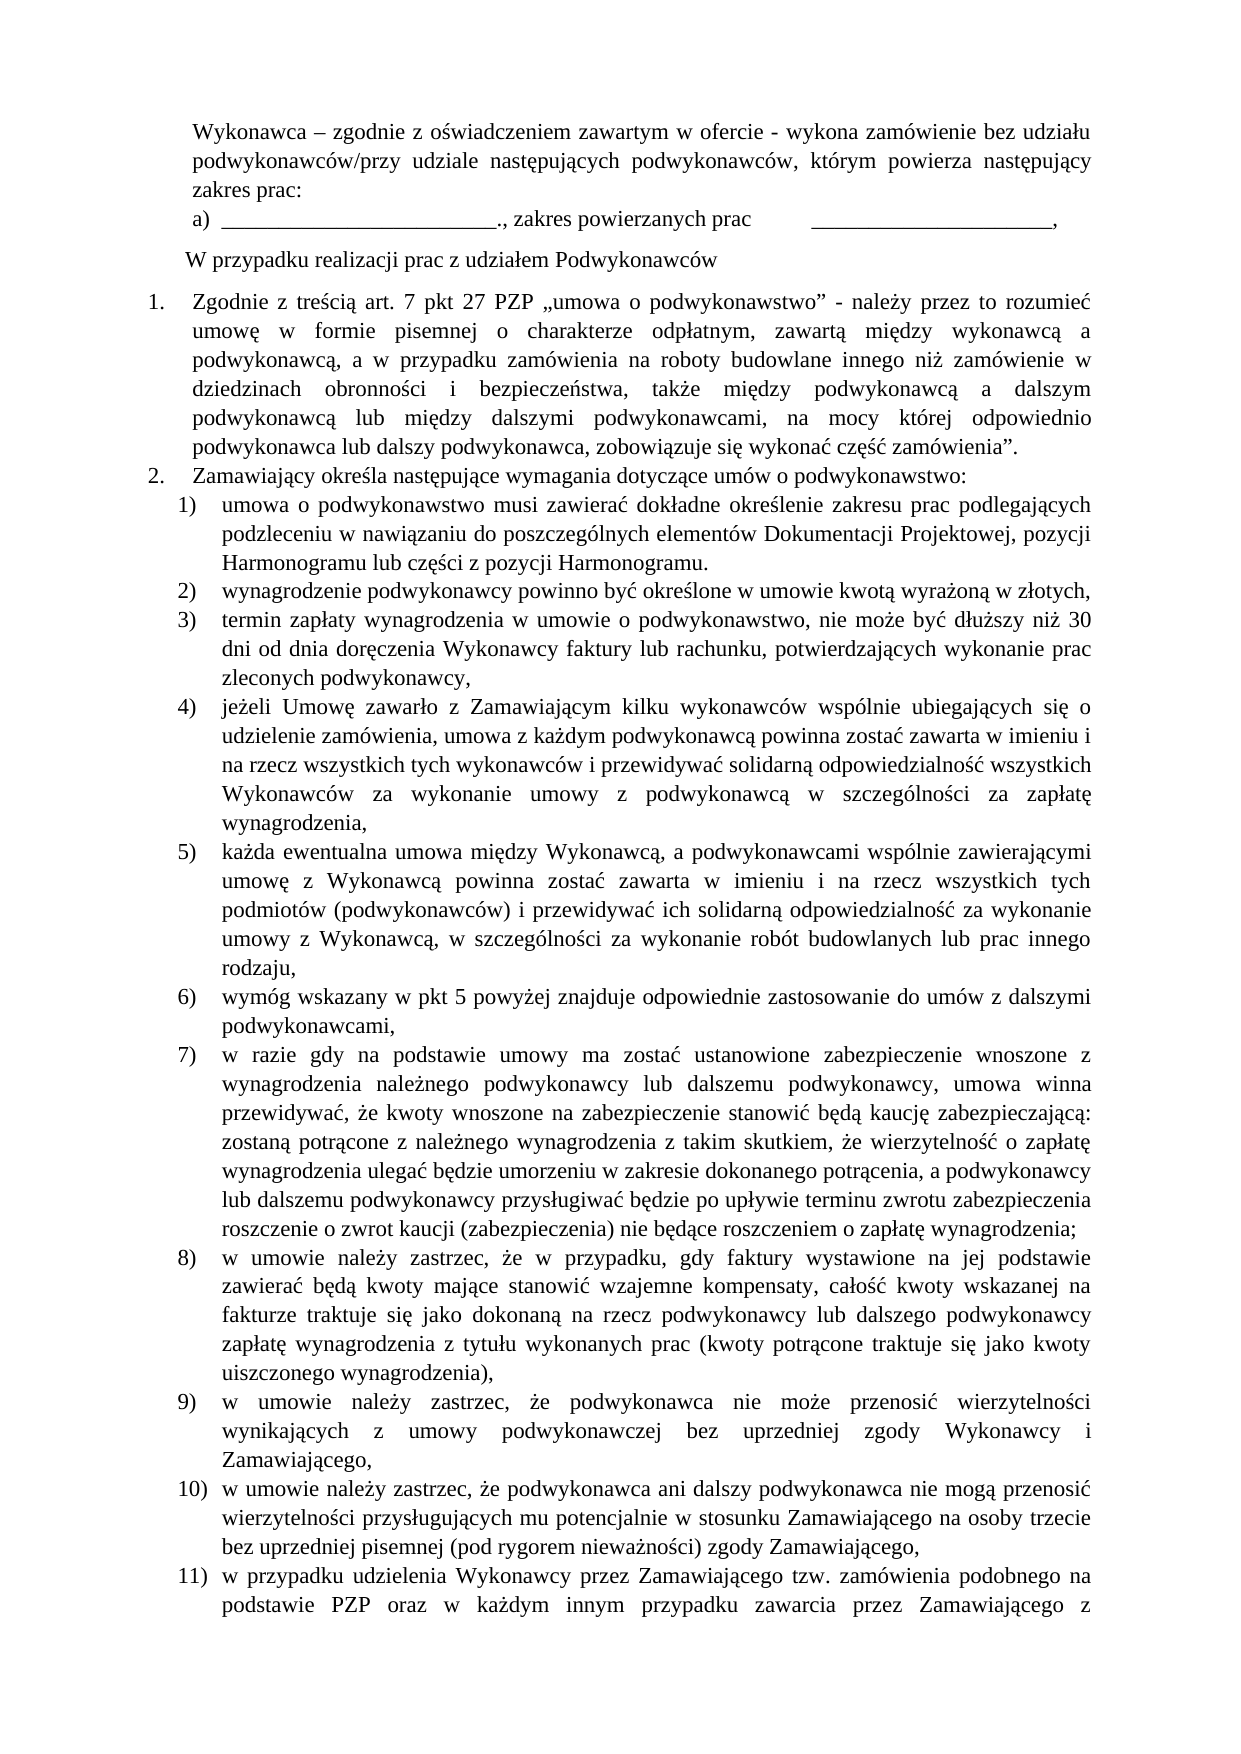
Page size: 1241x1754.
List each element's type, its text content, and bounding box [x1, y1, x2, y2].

list każda ewentualna umowa między Wykonawcą, a podwykonawcami wspólnie zawierającymi umowę z Wykonawcą powinna zostać zawarta w imieniu i na rzecz wszystkich tych podmiotów (podwykonawców) i przewidywać ich solidarną odpowiedzialność za wykonanie umowy z Wykonawcą, w szczególności za wykonanie robót budowlanych lub prac innego rodzaju, [177, 838, 1092, 980]
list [177, 1562, 1092, 1617]
list jeżeli Umowę zawarło z Zamawiającym kilku wykonawców wspólnie ubiegających się o udzielenie zamówienia, umowa z każdym podwykonawcą powinna zostać zawarta w imieniu i na rzecz wszystkich tych wykonawców i przewidywać solidarną odpowiedzialność wszystkich Wykonawców za wykonanie umowy z podwykonawcą w szczególności za zapłatę wynagrodzenia, [177, 693, 1092, 836]
list w umowie należy zastrzec, że podwykonawca nie może przenosić wierzytelności wynikających z umowy podwykonawczej bez uprzedniej zgody Wykonawcy i Zamawiającego, [177, 1388, 1092, 1473]
list w umowie należy zastrzec, że w przypadku, gdy faktury wystawione na jej podstawie zawierać będą kwoty mające stanowić wzajemne kompensaty, całość kwoty wskazanej na fakturze traktuje się jako dokonaną na rzecz podwykonawcy lub dalszego podwykonawcy zapłatę wynagrodzenia z tytułu wykonanych prac (kwoty potrącone traktuje się jako kwoty uiszczonego wynagrodzenia), [177, 1243, 1092, 1386]
list wynagrodzenie podwykonawcy powinno być określone w umowie kwotą wyrażoną w złotych, [177, 577, 1092, 604]
list wymóg wskazany w pkt 5 powyżej znajduje odpowiednie zastosowanie do umów z dalszymi podwykonawcami, [177, 983, 1092, 1038]
list Zamawiający określa następujące wymagania dotyczące umów o podwykonawstwo: [148, 462, 1092, 488]
list w umowie należy zastrzec, że podwykonawca ani dalszy podwykonawca nie mogą przenosić wierzytelności przysługujących mu potencjalnie w stosunku Zamawiającego na osoby trzecie bez uprzedniej pisemnej (pod rygorem nieważności) zgody Zamawiającego, [177, 1475, 1092, 1559]
list Wykonawca – zgodnie z oświadczeniem zawartym w ofercie - wykona zamówienie bez udziału podwykonawców/przy udziale następujących podwykonawców, którym powierza następujący zakres prac: [192, 118, 1092, 202]
list w razie gdy na podstawie umowy ma zostać ustanowione zabezpieczenie wnoszone z wynagrodzenia należnego podwykonawcy lub dalszemu podwykonawcy, umowa winna przewidywać, że kwoty wnoszone na zabezpieczenie stanowić będą kaucję zabezpieczającą: zostaną potrącone z należnego wynagrodzenia z takim skutkiem, że wierzytelność o zapłatę wynagrodzenia ulegać będzie umorzeniu w zakresie dokonanego potrącenia, a podwykonawcy lub dalszemu podwykonawcy przysługiwać będzie po upływie terminu zwrotu zabezpieczenia roszczenie o zwrot kaucji (zabezpieczenia) nie będące roszczeniem o zapłatę wynagrodzenia; [177, 1041, 1092, 1241]
list umowa o podwykonawstwo musi zawierać dokładne określenie zakresu prac podlegających podzleceniu w nawiązaniu do poszczególnych elementów Dokumentacji Projektowej, pozycji Harmonogramu lub części z pozycji Harmonogramu. [177, 491, 1092, 575]
list a) ________________________., zakres powierzanych prac _____________________, [192, 205, 1092, 231]
text W przypadku realizacji prac z udziałem Podwykonawców [185, 246, 1092, 273]
list termin zapłaty wynagrodzenia w umowie o podwykonawstwo, nie może być dłuższy niż 30 dni od dnia doręczenia Wykonawcy faktury lub rachunku, potwierdzających wykonanie prac zleconych podwykonawcy, [177, 606, 1092, 691]
list Zgodnie z treścią art. 7 pkt 27 PZP „umowa o podwykonawstwo” - należy przez to rozumieć umowę w formie pisemnej o charakterze odpłatnym, zawartą między wykonawcą a podwykonawcą, a w przypadku zamówienia na roboty budowlane innego niż zamówienie w dziedzinach obronności i bezpieczeństwa, także między podwykonawcą a dalszym podwykonawcą lub między dalszymi podwykonawcami, na mocy której odpowiednio podwykonawca lub dalszy podwykonawca, zobowiązuje się wykonać część zamówienia”. [148, 288, 1092, 459]
